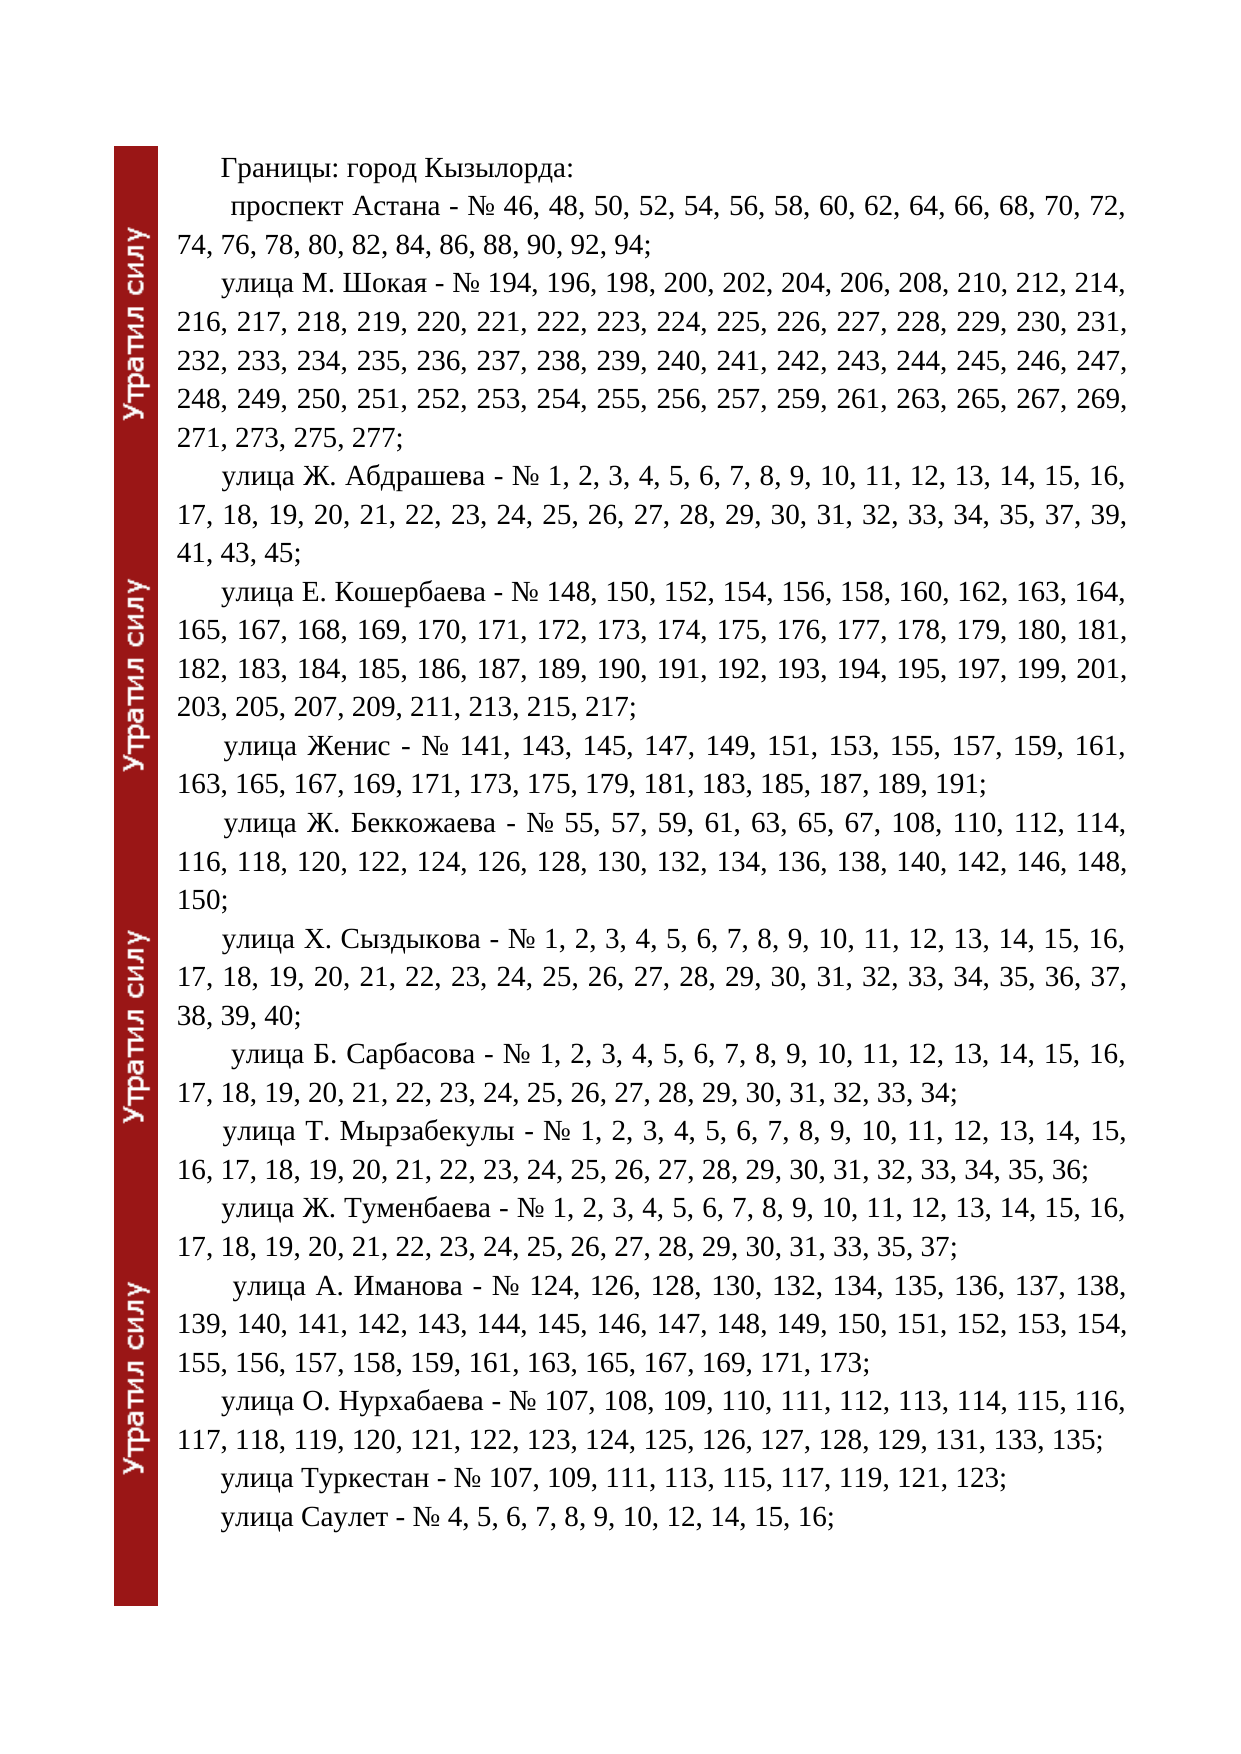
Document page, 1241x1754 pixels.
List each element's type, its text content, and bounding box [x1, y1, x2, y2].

text улица М. Шокая - № 194, 196, 198, 200, 202, 204, 206, 208, 210, 212, 214, 216, 217, 218, 219, 220, 221, 222, 223, 224, 225, 226, 227, 228, 229, 230, 231, 232, 233, 234, 235, 236, 237, 238, 239, 240, 241, 242, 243, 244, 245, 246, 247, 248, 249, 250, 251, 252, 253, 254, 255, 256, 257, 259, 261, 263, 265, 267, 269, 271, 273, 275, 277; [112, 266, 1128, 453]
text улица Женис - № 141, 143, 145, 147, 149, 151, 153, 155, 157, 159, 161, 163, 165, 167, 169, 171, 173, 175, 179, 181, 183, 185, 187, 189, 191; [112, 728, 1128, 800]
picture [114, 1378, 158, 1383]
picture [114, 1108, 158, 1113]
text улица Е. Кошербаева - № 148, 150, 152, 154, 156, 158, 160, 162, 163, 164, 165, 167, 168, 169, 170, 171, 172, 173, 174, 175, 176, 177, 178, 179, 180, 181, 182, 183, 184, 185, 186, 187, 189, 190, 191, 192, 193, 194, 195, 197, 199, 201, 203, 205, 207, 209, 211, 213, 215, 217; [112, 574, 1128, 723]
text улица Б. Сарбасова - № 1, 2, 3, 4, 5, 6, 7, 8, 9, 10, 11, 12, 13, 14, 15, 16, 17, 18, 19, 20, 21, 22, 23, 24, 25, 26, 27, 28, 29, 30, 31, 32, 33, 34; [112, 1036, 1128, 1108]
picture [114, 916, 158, 921]
picture [114, 800, 158, 805]
picture [114, 1494, 158, 1499]
text улица Т. Мырзабекулы - № 1, 2, 3, 4, 5, 6, 7, 8, 9, 10, 11, 12, 13, 14, 15, 16, 17, 18, 19, 20, 21, 22, 23, 24, 25, 26, 27, 28, 29, 30, 31, 32, 33, 34, 35, 36; [112, 1113, 1128, 1186]
text улица Ж. Беккожаева - № 55, 57, 59, 61, 63, 65, 67, 108, 110, 112, 114, 116, 118, 120, 122, 124, 126, 128, 130, 132, 134, 136, 138, 140, 142, 146, 148, 150; [112, 805, 1128, 916]
picture [114, 453, 158, 458]
text проспект Астана - № 46, 48, 50, 52, 54, 56, 58, 60, 62, 64, 66, 68, 70, 72, 74, 76, 78, 80, 82, 84, 86, 88, 90, 92, 94; [112, 188, 1128, 261]
picture [114, 183, 158, 188]
text улица Х. Сыздыкова - № 1, 2, 3, 4, 5, 6, 7, 8, 9, 10, 11, 12, 13, 14, 15, 16, 17, 18, 19, 20, 21, 22, 23, 24, 25, 26, 27, 28, 29, 30, 31, 32, 33, 34, 35, 36, 37, 38, 39, 40; [112, 921, 1128, 1031]
text улица А. Иманова - № 124, 126, 128, 130, 132, 134, 135, 136, 137, 138, 139, 140, 141, 142, 143, 144, 145, 146, 147, 148, 149, 150, 151, 152, 153, 154, 155, 156, 157, 158, 159, 161, 163, 165, 167, 169, 171, 173; [112, 1268, 1128, 1378]
text улица Ж. Туменбаева - № 1, 2, 3, 4, 5, 6, 7, 8, 9, 10, 11, 12, 13, 14, 15, 16, 17, 18, 19, 20, 21, 22, 23, 24, 25, 26, 27, 28, 29, 30, 31, 33, 35, 37; [112, 1191, 1128, 1263]
text улица Ж. Абдрашева - № 1, 2, 3, 4, 5, 6, 7, 8, 9, 10, 11, 12, 13, 14, 15, 16, 17, 18, 19, 20, 21, 22, 23, 24, 25, 26, 27, 28, 29, 30, 31, 32, 33, 34, 35, 37, 39, 41, 43, 45; [112, 458, 1128, 569]
picture [114, 1455, 158, 1460]
text улица Саулет - № 4, 5, 6, 7, 8, 9, 10, 12, 14, 15, 16; [112, 1499, 1128, 1532]
picture [114, 1263, 158, 1268]
picture [114, 261, 158, 266]
picture [114, 1031, 158, 1036]
picture [114, 723, 158, 728]
picture [114, 146, 158, 150]
text Границы: город Кызылорда: [112, 150, 1128, 183]
text улица О. Нурхабаева - № 107, 108, 109, 110, 111, 112, 113, 114, 115, 116, 117, 118, 119, 120, 121, 122, 123, 124, 125, 126, 127, 128, 129, 131, 133, 135; [112, 1383, 1128, 1455]
picture [114, 1186, 158, 1191]
picture [114, 1532, 158, 1606]
picture [114, 569, 158, 574]
text улица Туркестан - № 107, 109, 111, 113, 115, 117, 119, 121, 123; [112, 1460, 1128, 1494]
